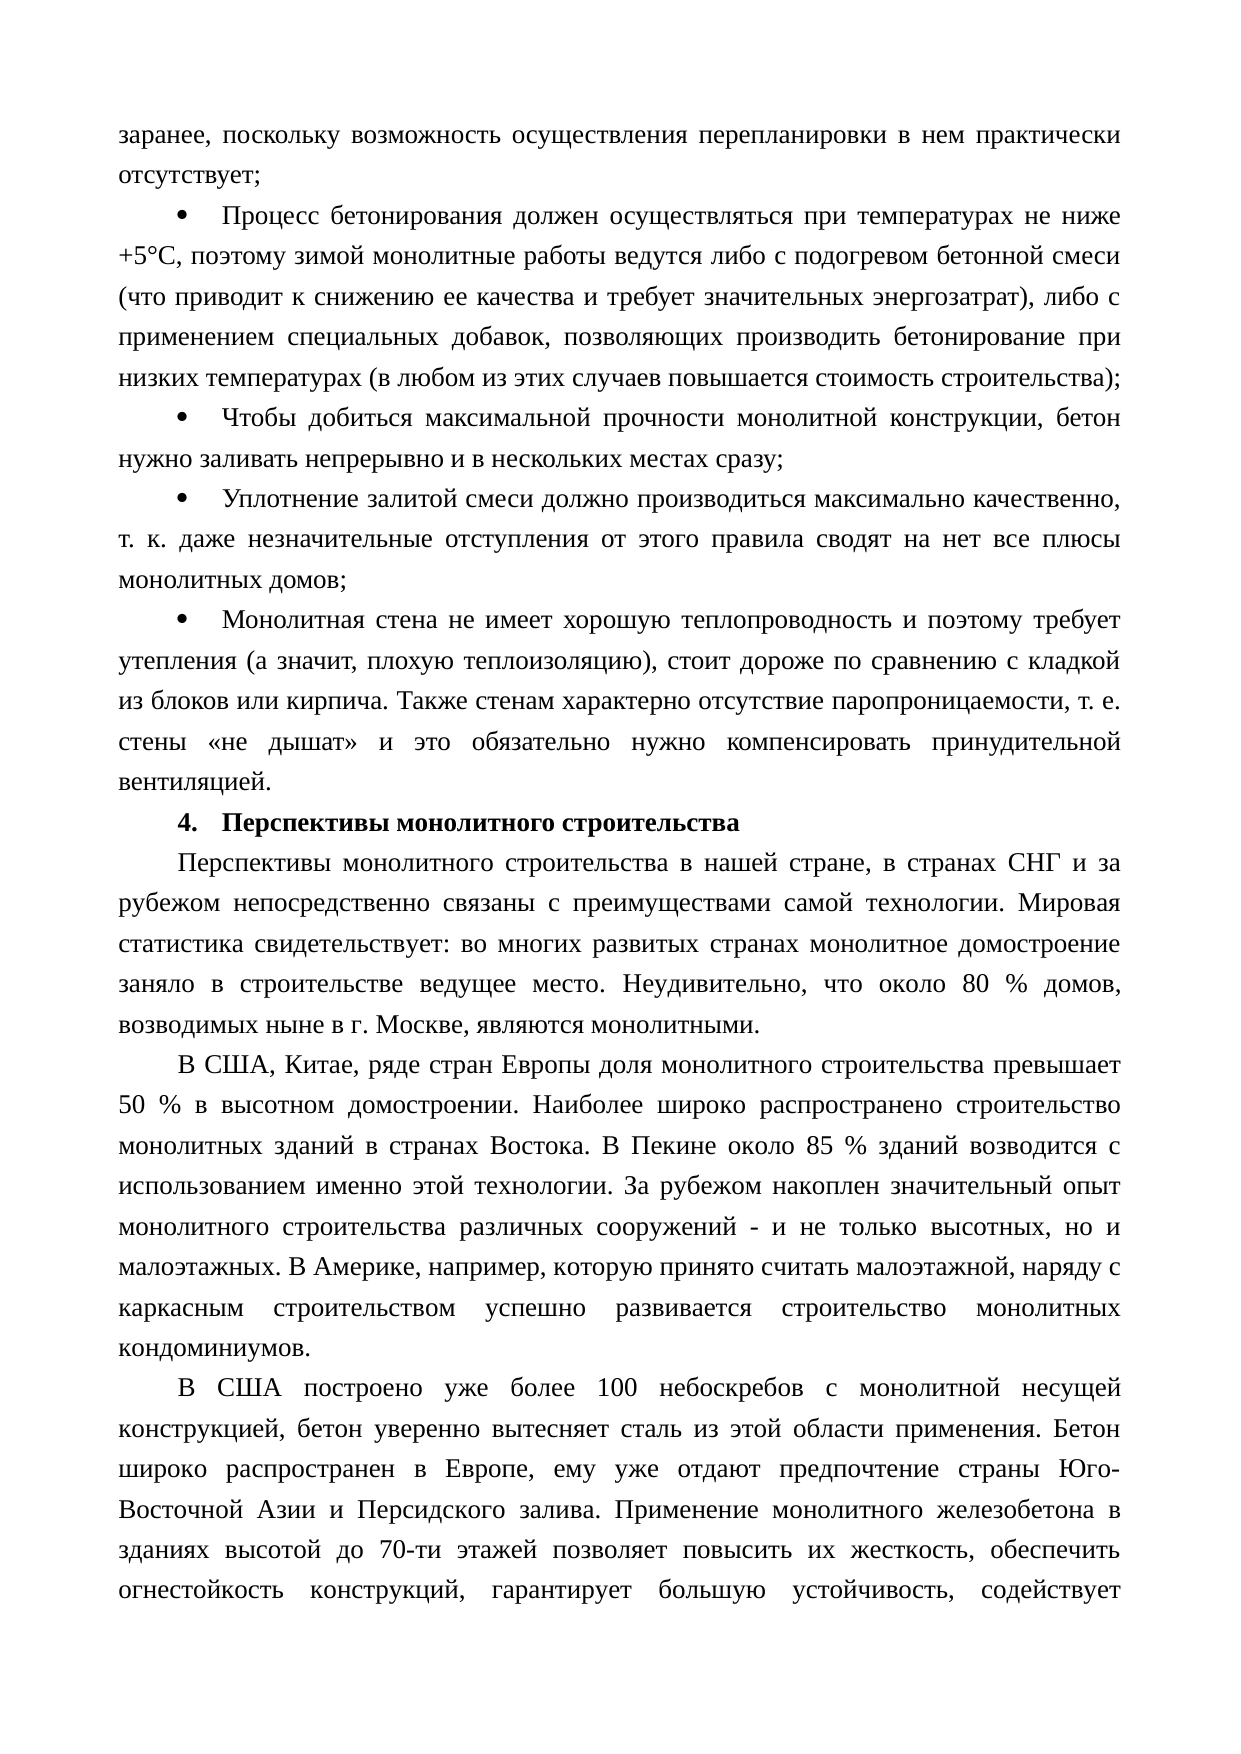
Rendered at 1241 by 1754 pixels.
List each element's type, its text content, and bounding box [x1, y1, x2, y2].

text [118, 1371, 1122, 1605]
text Перспективы монолитного строительства в нашей стране, в странах СНГ и за рубежом непосредственно связаны с преимуществами самой технологии. Мировая статистика свидетельствует: во многих развитых странах монолитное домостроение заняло в строительстве ведущее место. Неудивительно, что около 80 % домов, возводимых ныне в г. Москве, являются монолитными. [118, 846, 1122, 1039]
text В США, Китае, ряде стран Европы доля монолитного строительства превышает 50 % в высотном домостроении. Наиболее широко распространено строительство монолитных зданий в странах Востока. В Пекине около 85 % зданий возводится с использованием именно этой технологии. За рубежом накоплен значительный опыт монолитного строительства различных сооружений - и не только высотных, но и малоэтажных. В Америке, например, которую принято считать малоэтажной, наряду с каркасным строительством успешно развивается строительство монолитных кондоминиумов. [118, 1048, 1122, 1362]
list Чтобы добиться максимальной прочности монолитной конструкции, бетон нужно заливать непрерывно и в нескольких местах сразу; [118, 401, 1122, 473]
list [118, 118, 1122, 190]
list Перспективы монолитного строительства [118, 806, 1122, 837]
list Процесс бетонирования должен осуществляться при температурах не ниже +5°С, поэтому зимой монолитные работы ведутся либо с подогревом бетонной смеси (что приводит к снижению ее качества и требует значительных энергозатрат), либо с применением специальных добавок, позволяющих производить бетонирование при низких температурах (в любом из этих случаев повышается стоимость строительства); [118, 199, 1122, 392]
list Уплотнение залитой смеси должно производиться максимально качественно, т. к. даже незначительные отступления от этого правила сводят на нет все плюсы монолитных домов; [118, 482, 1122, 594]
list Монолитная стена не имеет хорошую теплопроводность и поэтому требует утепления (а значит, плохую теплоизоляцию), стоит дороже по сравнению с кладкой из блоков или кирпича. Также стенам характерно отсутствие паропроницаемости, т. е. стены «не дышат» и это обязательно нужно компенсировать принудительной вентиляцией. [118, 603, 1122, 796]
